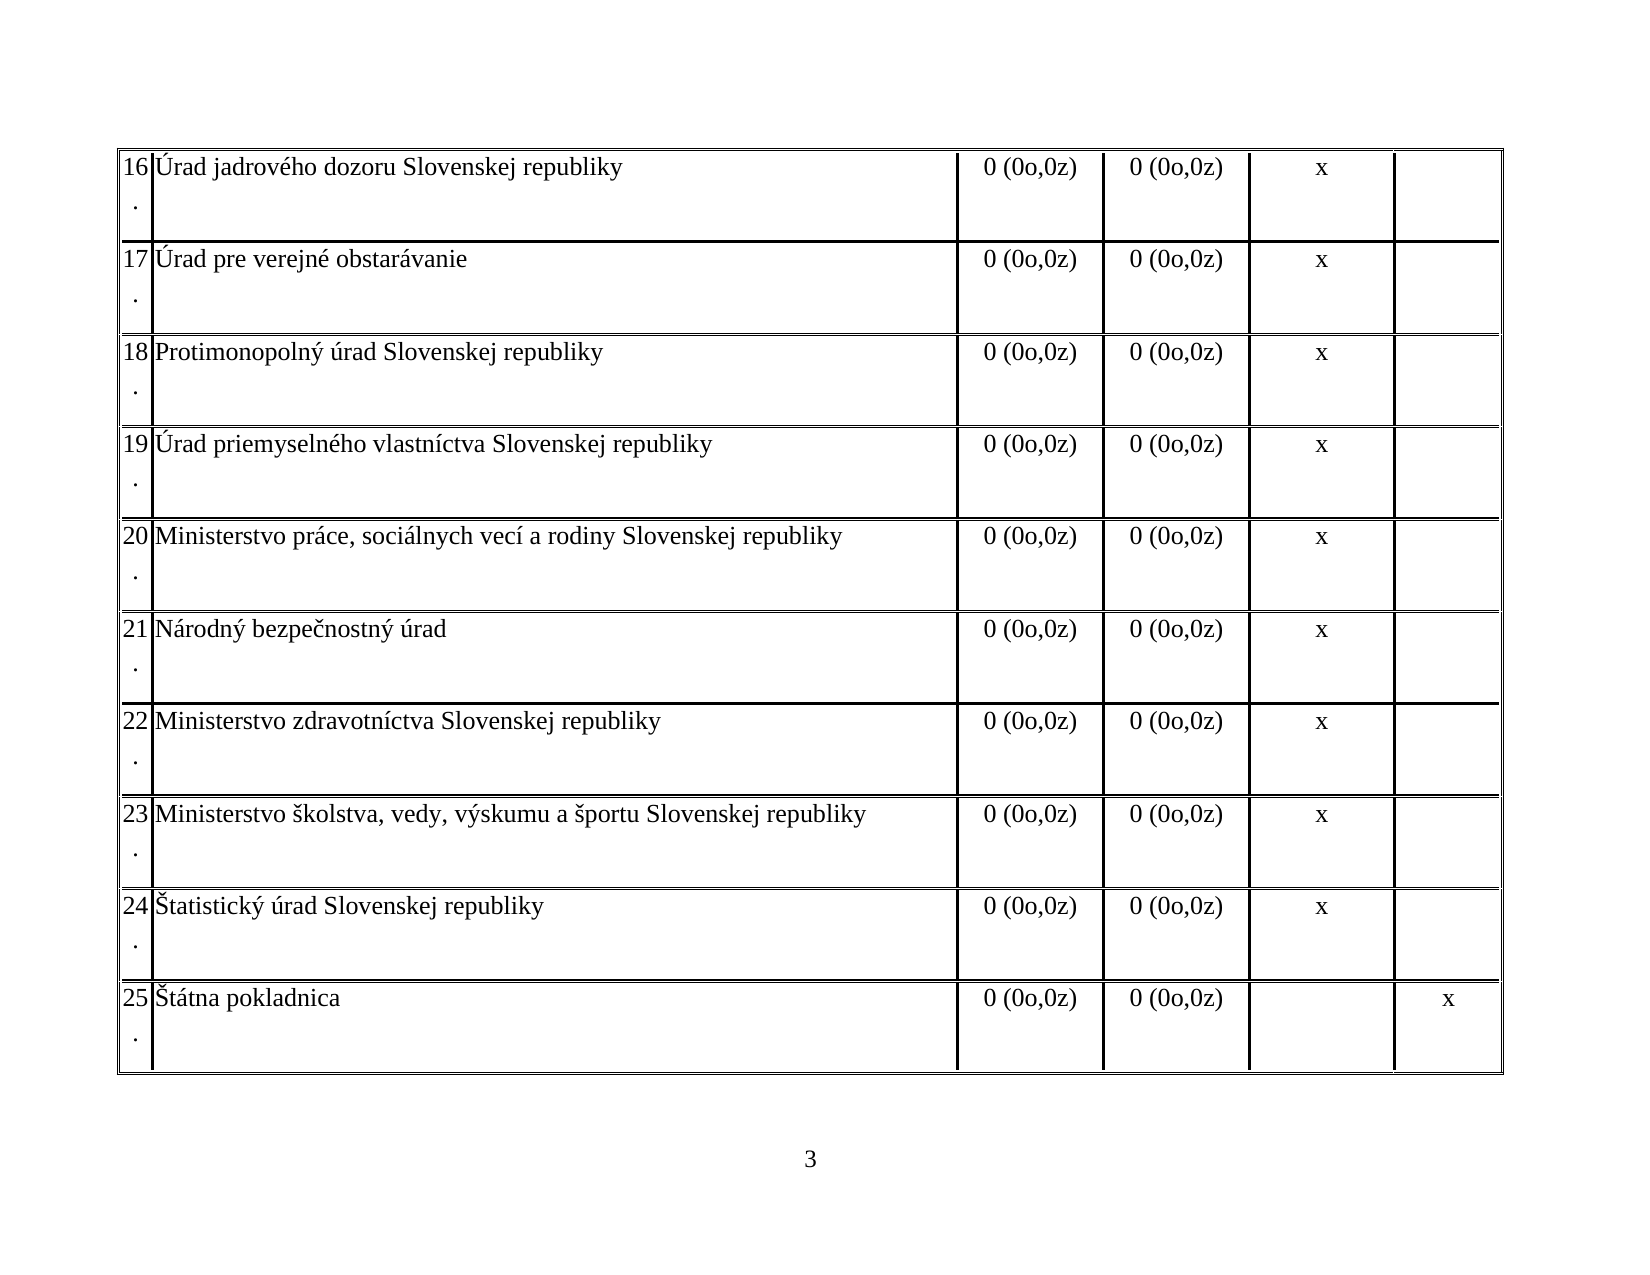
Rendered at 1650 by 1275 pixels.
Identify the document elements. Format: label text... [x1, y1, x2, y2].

table_cell x [1251, 705, 1393, 794]
table_cell [1396, 702, 1501, 794]
table_cell x [1251, 890, 1393, 979]
table_cell Úrad jadrového dozoru Slovenskej republiky [152, 151, 957, 240]
table_cell 22. [120, 702, 151, 794]
table_cell 0 (0o,0z) [1105, 705, 1248, 794]
table_cell x [1394, 979, 1501, 1072]
table_cell Úrad priemyselného vlastníctva Slovenskej republiky [154, 428, 956, 517]
table_cell Štátna pokladnica [152, 983, 957, 1072]
table_cell 0 (0o,0z) [959, 705, 1102, 794]
table_cell 19. [118, 425, 152, 517]
table_cell 0 (0o,0z) [1105, 336, 1248, 425]
table_cell 16. [120, 151, 152, 240]
table_cell 0 (0o,0z) [1105, 613, 1248, 702]
table_cell [1394, 151, 1501, 240]
table_cell 0 (0o,0z) [957, 151, 1103, 240]
table_cell 0 (0o,0z) [959, 890, 1102, 979]
table_cell 0 (0o,0z) [959, 243, 1102, 332]
table_cell [1396, 794, 1501, 887]
table_cell Štatistický úrad Slovenskej republiky [154, 890, 956, 979]
table_cell [1249, 983, 1394, 1072]
table_cell 23. [120, 794, 151, 887]
table_cell x [1251, 798, 1393, 887]
table_cell 21. [120, 610, 151, 702]
table_cell 17. [120, 240, 151, 332]
table_cell Ministerstvo zdravotníctva Slovenskej republiky [154, 705, 956, 794]
table_cell 0 (0o,0z) [959, 613, 1102, 702]
table_cell 24. [118, 887, 152, 979]
table_cell 0 (0o,0z) [959, 428, 1102, 517]
table_cell 0 (0o,0z) [1103, 983, 1249, 1072]
table_cell Ministerstvo školstva, vedy, výskumu a športu Slovenskej republiky [154, 798, 956, 887]
table_cell [1394, 887, 1502, 979]
table_cell x [1251, 613, 1393, 702]
table_cell Úrad pre verejné obstarávanie [154, 243, 956, 332]
table_cell 0 (0o,0z) [1105, 243, 1248, 332]
table_cell 0 (0o,0z) [959, 798, 1102, 887]
table_cell 0 (0o,0z) [1105, 890, 1248, 979]
table_cell x [1251, 336, 1393, 425]
table_cell x [1251, 243, 1393, 332]
table_cell 0 (0o,0z) [959, 521, 1102, 609]
table_cell [1396, 517, 1501, 609]
table_cell x [1251, 428, 1393, 517]
table_cell [1394, 425, 1502, 517]
table_cell Národný bezpečnostný úrad [154, 613, 956, 702]
table_cell 0 (0o,0z) [1105, 521, 1248, 609]
table_cell x [1251, 521, 1393, 609]
table_cell x [1249, 149, 1394, 240]
table_cell 25. [120, 979, 152, 1072]
table_cell [1396, 332, 1501, 425]
table_cell [1396, 610, 1501, 702]
table_cell 0 (0o,0z) [1105, 798, 1248, 887]
table_cell [1396, 240, 1501, 332]
table_cell Protimonopolný úrad Slovenskej republiky [154, 336, 956, 425]
table_cell 0 (0o,0z) [959, 336, 1102, 425]
table_cell 0 (0o,0z) [1105, 428, 1248, 517]
table_cell Ministerstvo práce, sociálnych vecí a rodiny Slovenskej republiky [154, 521, 956, 609]
table_cell 20. [120, 517, 151, 609]
table_cell 0 (0o,0z) [957, 983, 1103, 1072]
table_cell 0 (0o,0z) [1103, 151, 1249, 240]
table_cell 18. [120, 332, 151, 425]
